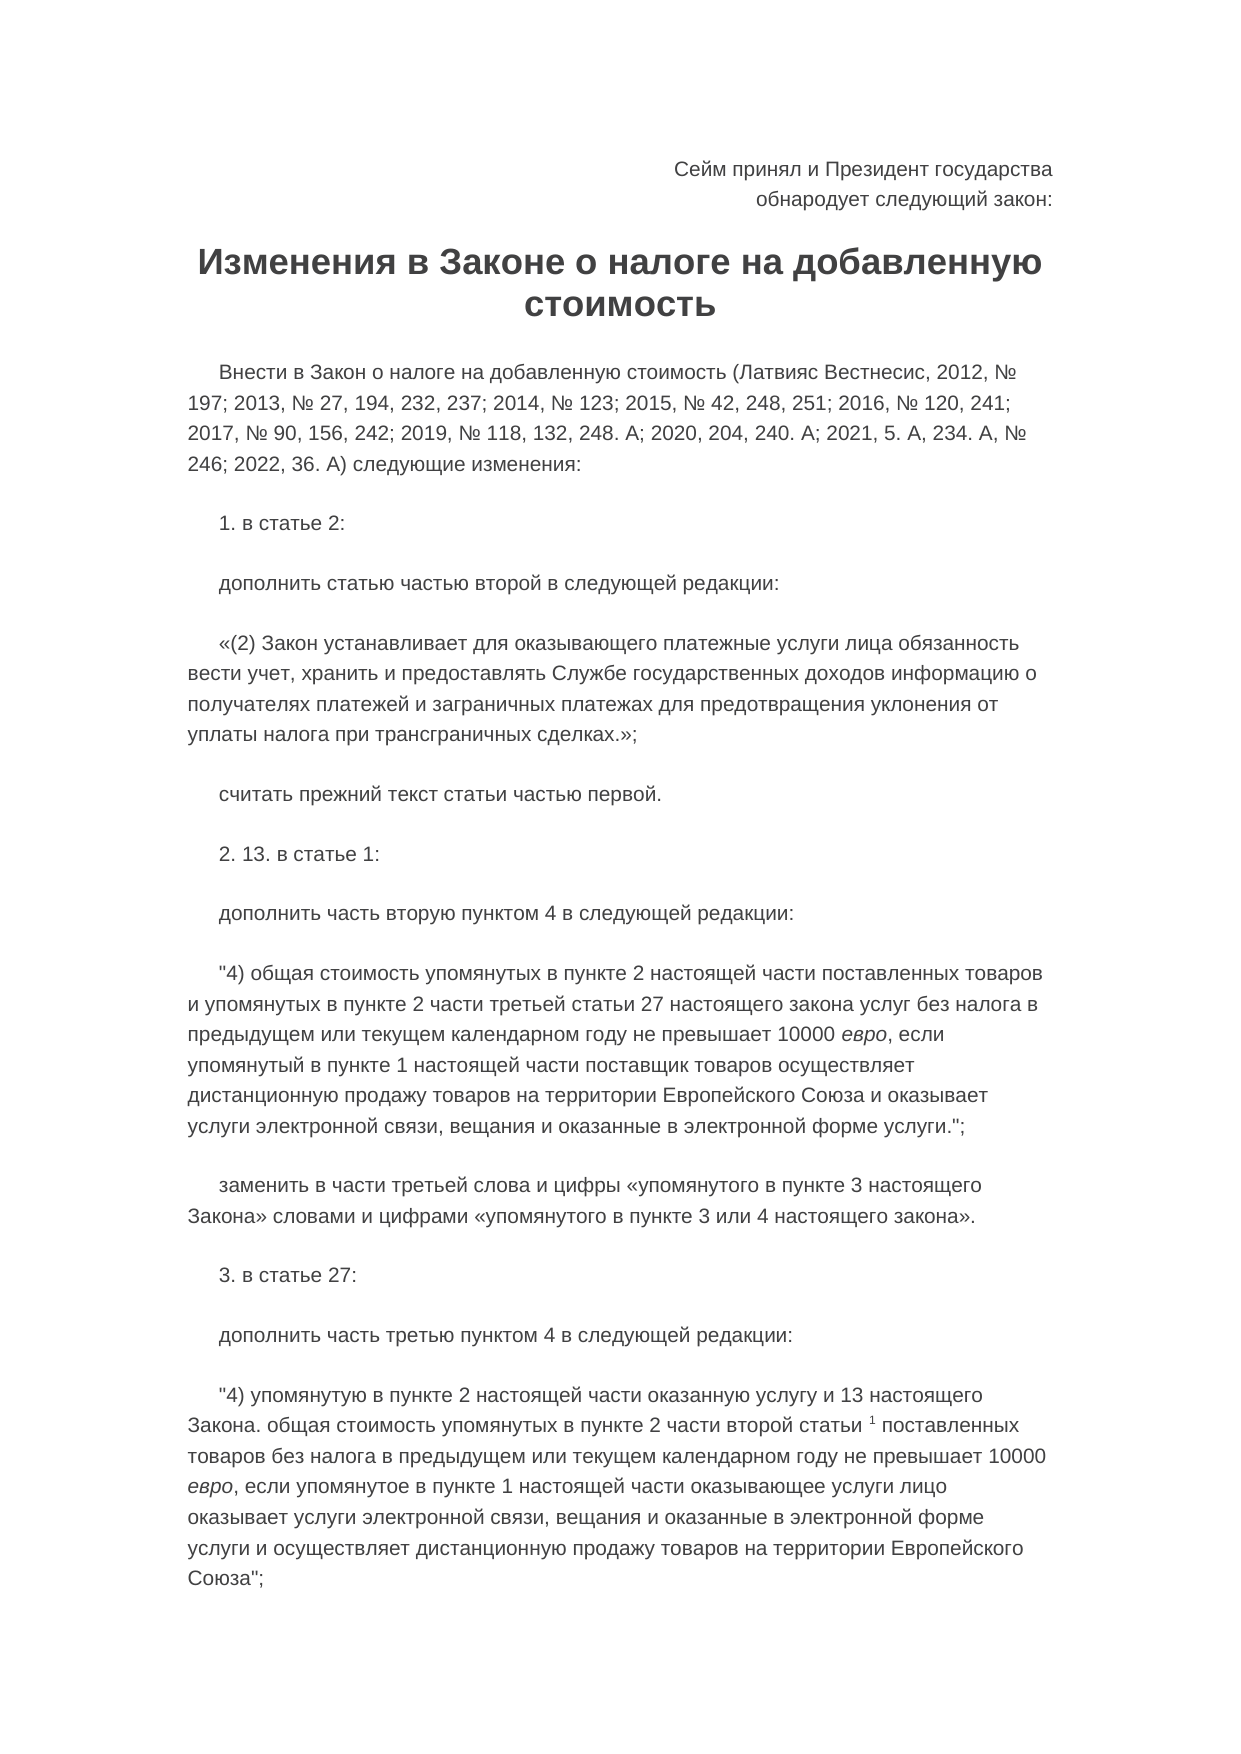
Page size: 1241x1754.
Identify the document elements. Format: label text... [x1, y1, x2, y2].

text 2. 13. в статье 1: [187, 835, 1053, 865]
text "4) упомянутую в пункте 2 настоящей части оказанную услугу и 13 настоящего Закона. общая стоимость упомянутых в пункте 2 части второй статьи 1 поставленных товаров без налога в предыдущем или текущем календарном году не превышает 10000 евро, если упомянутое в пункте 1 настоящей части оказывающее услуги лицо оказывает услуги электронной связи, вещания и оказанные в электронной форме услуги и осуществляет дистанционную продажу товаров на территории Европейского Союза"; [187, 1376, 1053, 1590]
text "4) общая стоимость упомянутых в пункте 2 настоящей части поставленных товаров и упомянутых в пункте 2 части третьей статьи 27 настоящего закона услуг без налога в предыдущем или текущем календарном году не превышает 10000 евро, если упомянутый в пункте 1 настоящей части поставщик товаров осуществляет дистанционную продажу товаров на территории Европейского Союза и оказывает услуги электронной связи, вещания и оказанные в электронной форме услуги."; [187, 954, 1053, 1137]
text 3. в статье 27: [187, 1257, 1053, 1287]
text «(2) Закон устанавливает для оказывающего платежные услуги лица обязанность вести учет, хранить и предоставлять Службе государственных доходов информацию о получателях платежей и заграничных платежах для предотвращения уклонения от уплаты налога при трансграничных сделках.»; [187, 624, 1053, 746]
text 1. в статье 2: [187, 504, 1053, 535]
text Внести в Закон о налоге на добавленную стоимость (Латвияс Вестнесис, 2012, № 197; 2013, № 27, 194, 232, 237; 2014, № 123; 2015, № 42, 248, 251; 2016, № 120, 241; 2017, № 90, 156, 242; 2019, № 118, 132, 248. А; 2020, 204, 240. А; 2021, 5. А, 234. А, № 246; 2022, 36. А) следующие изменения: [187, 353, 1053, 475]
text дополнить часть третью пунктом 4 в следующей редакции: [187, 1316, 1053, 1347]
text дополнить часть вторую пунктом 4 в следующей редакции: [187, 894, 1053, 925]
text заменить в части третьей слова и цифры «упомянутого в пункте 3 настоящего Закона» словами и цифрами «упомянутого в пункте 3 или 4 настоящего закона». [187, 1167, 1053, 1228]
text считать прежний текст статьи частью первой. [187, 775, 1053, 806]
text дополнить статью частью второй в следующей редакции: [187, 564, 1053, 595]
text Сейм принял и Президент государства обнародует следующий закон: [187, 150, 1053, 211]
text Изменения в Законе о налоге на добавленную стоимость [187, 240, 1053, 324]
